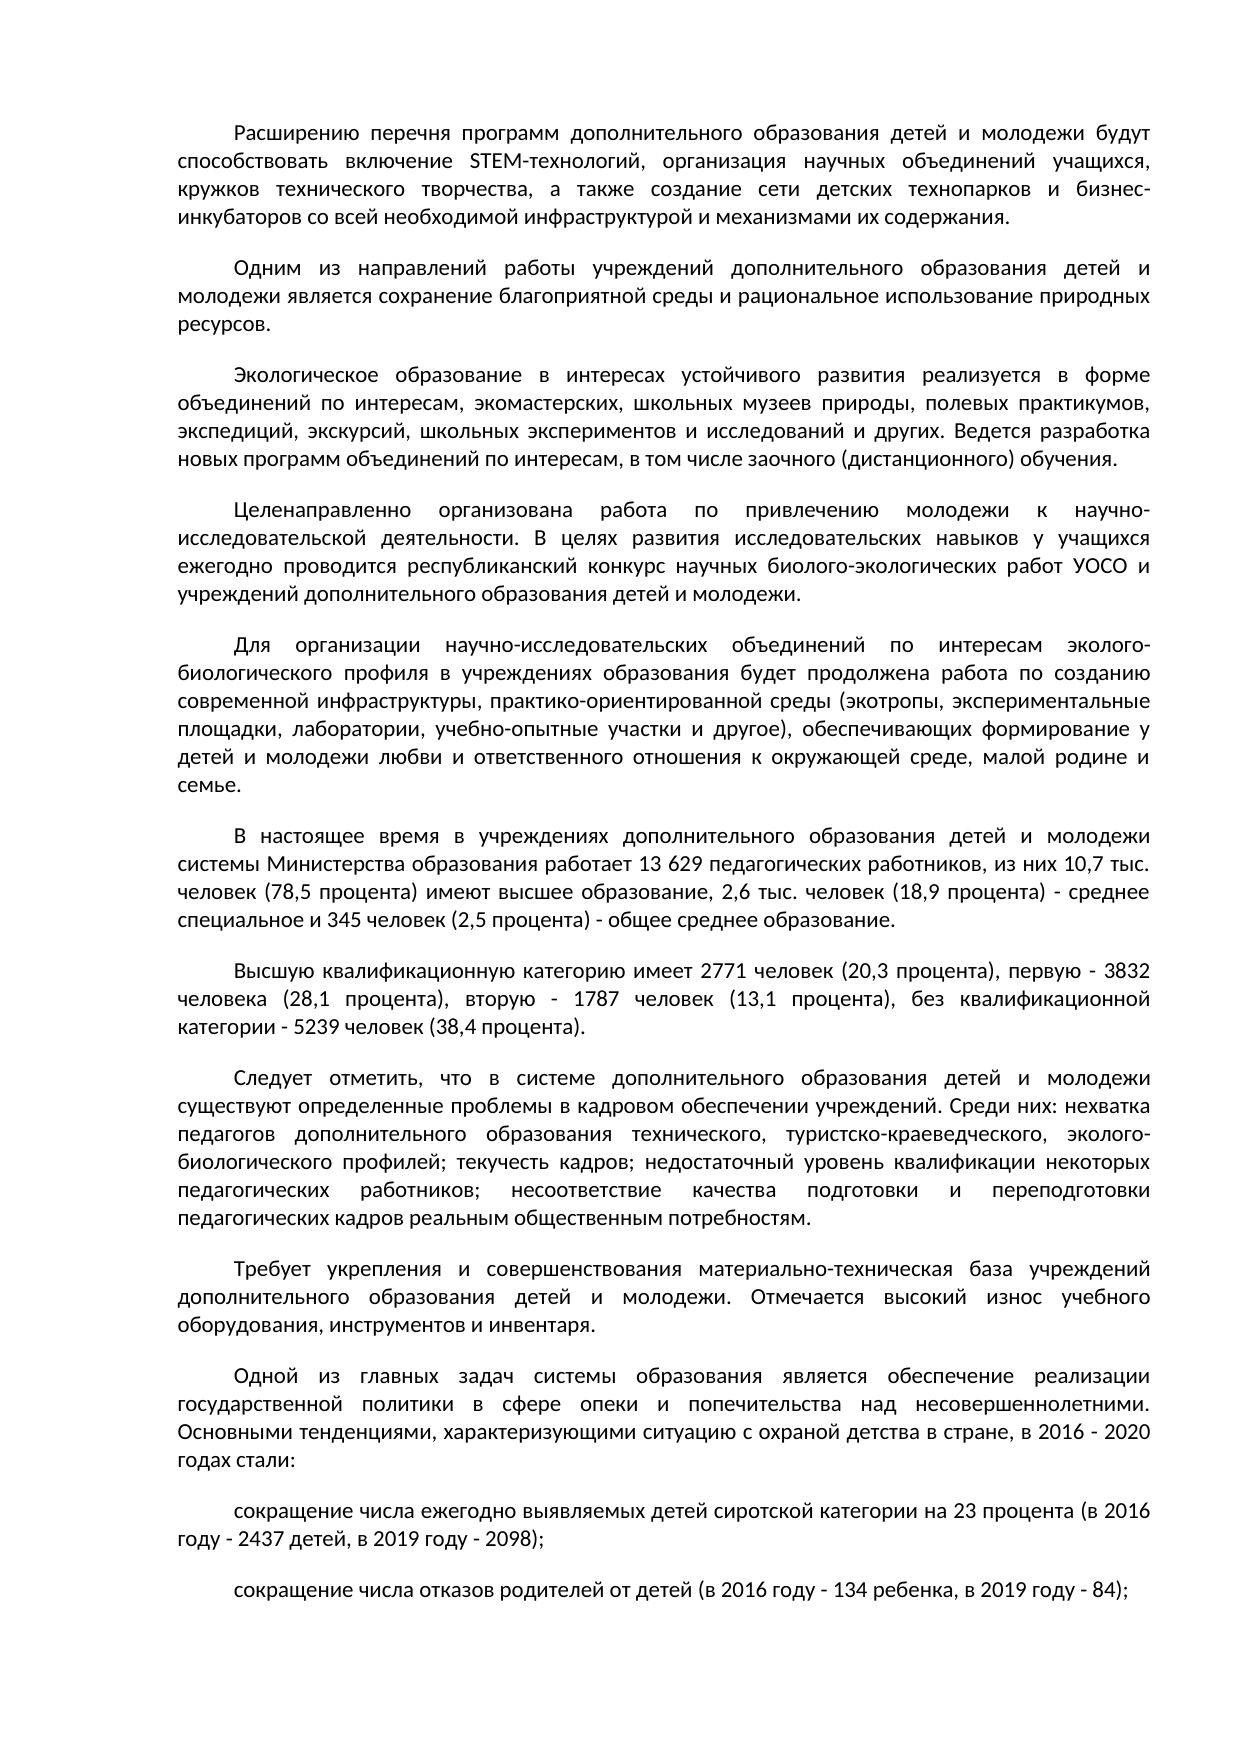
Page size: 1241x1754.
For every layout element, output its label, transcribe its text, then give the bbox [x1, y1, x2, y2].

text Для организации научно-исследовательских объединений по интересам эколого-биологического профиля в учреждениях образования будет продолжена работа по созданию современной инфраструктуры, практико-ориентированной среды (экотропы, экспериментальные площадки, лаборатории, учебно-опытные участки и другое), обеспечивающих формирование у детей и молодежи любви и ответственного отношения к окружающей среде, малой родине и семье. [177, 630, 1152, 798]
text Следует отметить, что в системе дополнительного образования детей и молодежи существуют определенные проблемы в кадровом обеспечении учреждений. Среди них: нехватка педагогов дополнительного образования технического, туристско-краеведческого, эколого-биологического профилей; текучесть кадров; недостаточный уровень квалификации некоторых педагогических работников; несоответствие качества подготовки и переподготовки педагогических кадров реальным общественным потребностям. [177, 1063, 1152, 1231]
text В настоящее время в учреждениях дополнительного образования детей и молодежи системы Министерства образования работает 13 629 педагогических работников, из них 10,7 тыс. человек (78,5 процента) имеют высшее образование, 2,6 тыс. человек (18,9 процента) - среднее специальное и 345 человек (2,5 процента) - общее среднее образование. [177, 821, 1152, 933]
text Одним из направлений работы учреждений дополнительного образования детей и молодежи является сохранение благоприятной среды и рациональное использование природных ресурсов. [177, 253, 1152, 337]
text сокращение числа ежегодно выявляемых детей сиротской категории на 23 процента (в 2016 году - 2437 детей, в 2019 году - 2098); [177, 1496, 1152, 1552]
text сокращение числа отказов родителей от детей (в 2016 году - 134 ребенка, в 2019 году - 84); [177, 1575, 1152, 1603]
text Одной из главных задач системы образования является обеспечение реализации государственной политики в сфере опеки и попечительства над несовершеннолетними. Основными тенденциями, характеризующими ситуацию с охраной детства в стране, в 2016 - 2020 годах стали: [177, 1361, 1152, 1473]
text Требует укрепления и совершенствования материально-техническая база учреждений дополнительного образования детей и молодежи. Отмечается высокий износ учебного оборудования, инструментов и инвентаря. [177, 1254, 1152, 1338]
text Высшую квалификационную категорию имеет 2771 человек (20,3 процента), первую - 3832 человека (28,1 процента), вторую - 1787 человек (13,1 процента), без квалификационной категории - 5239 человек (38,4 процента). [177, 956, 1152, 1040]
text Экологическое образование в интересах устойчивого развития реализуется в форме объединений по интересам, экомастерских, школьных музеев природы, полевых практикумов, экспедиций, экскурсий, школьных экспериментов и исследований и других. Ведется разработка новых программ объединений по интересам, в том числе заочного (дистанционного) обучения. [177, 360, 1152, 472]
text Целенаправленно организована работа по привлечению молодежи к научно-исследовательской деятельности. В целях развития исследовательских навыков у учащихся ежегодно проводится республиканский конкурс научных биолого-экологических работ УОСО и учреждений дополнительного образования детей и молодежи. [177, 495, 1152, 607]
text Расширению перечня программ дополнительного образования детей и молодежи будут способствовать включение STEM-технологий, организация научных объединений учащихся, кружков технического творчества, а также создание сети детских технопарков и бизнес-инкубаторов со всей необходимой инфраструктурой и механизмами их содержания. [177, 118, 1152, 230]
